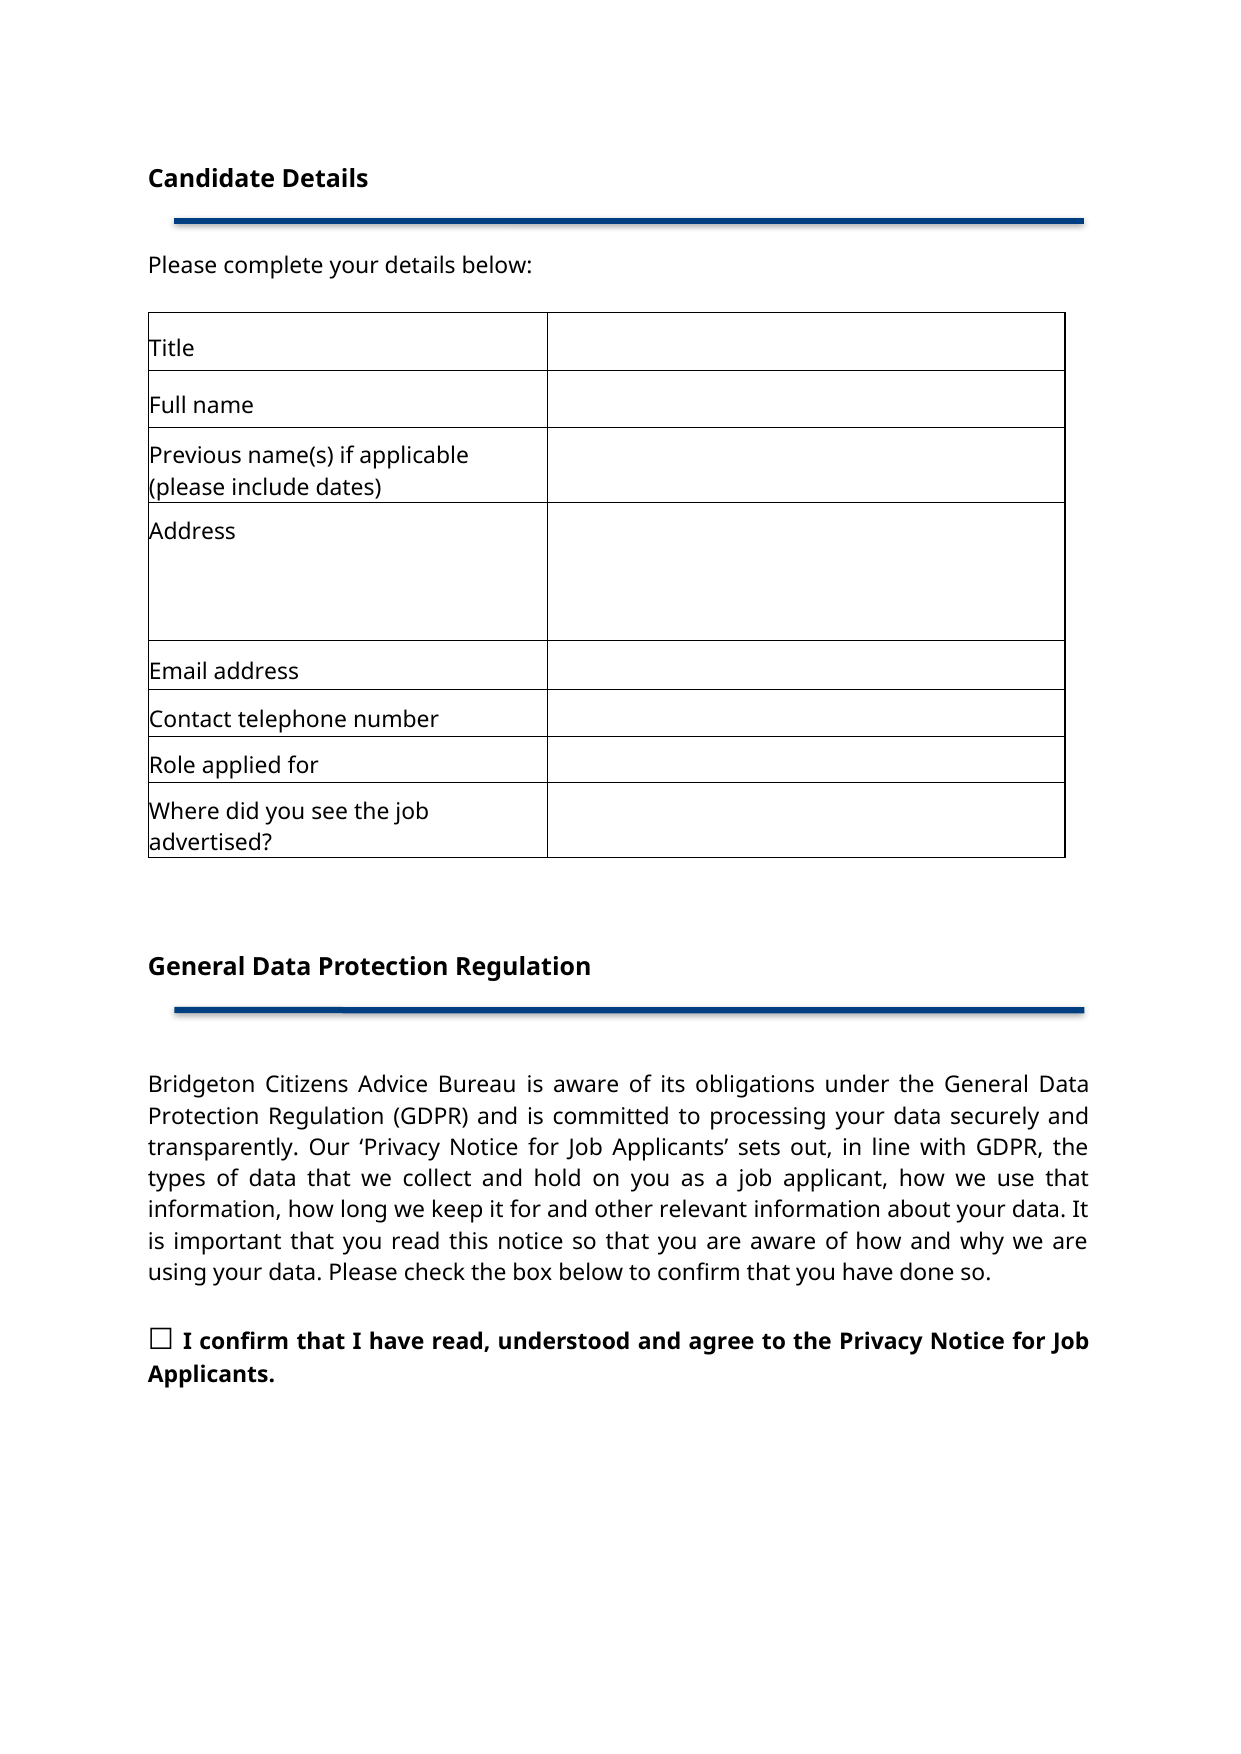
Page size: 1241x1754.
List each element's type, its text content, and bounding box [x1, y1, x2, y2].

table_cell Email address [149, 641, 547, 689]
table_cell [548, 690, 1064, 736]
table_header [548, 313, 1064, 369]
table_cell [548, 737, 1064, 782]
table_cell Full name [149, 371, 547, 427]
table_cell [548, 428, 1064, 502]
table_cell [548, 641, 1064, 689]
table_cell Where did you see the job advertised? [149, 783, 547, 857]
table_cell [548, 503, 1064, 640]
subtitle General Data Protection Regulation [148, 948, 1090, 983]
text Please complete your details below: [148, 249, 1090, 281]
table_cell [548, 783, 1064, 857]
table_cell Address [149, 503, 547, 640]
table_cell Previous name(s) if applicable (please include dates) [149, 428, 547, 502]
table_header Title [149, 313, 547, 369]
subtitle Candidate Details [148, 161, 1090, 195]
table_cell Contact telephone number [149, 690, 547, 736]
table_cell [548, 371, 1064, 427]
table_cell Role applied for [149, 737, 547, 782]
text Bridgeton Citizens Advice Bureau is aware of its obligations under the General Data Protection Regulation (GDPR) and is committed to processing your data securely and transparently. Our ‘Privacy Notice for Job Applicants’ sets out, in line with GDPR, the types of data that we collect and hold on you as a job applicant, how we use that information, how long we keep it for and other relevant information about your data. It is important that you read this notice so that you are aware of how and why we are using your data. Please check the box below to confirm that you have done so. [148, 1068, 1090, 1287]
text I confirm that I have read, understood and agree to the Privacy Notice for Job Applicants. [148, 1318, 1090, 1389]
